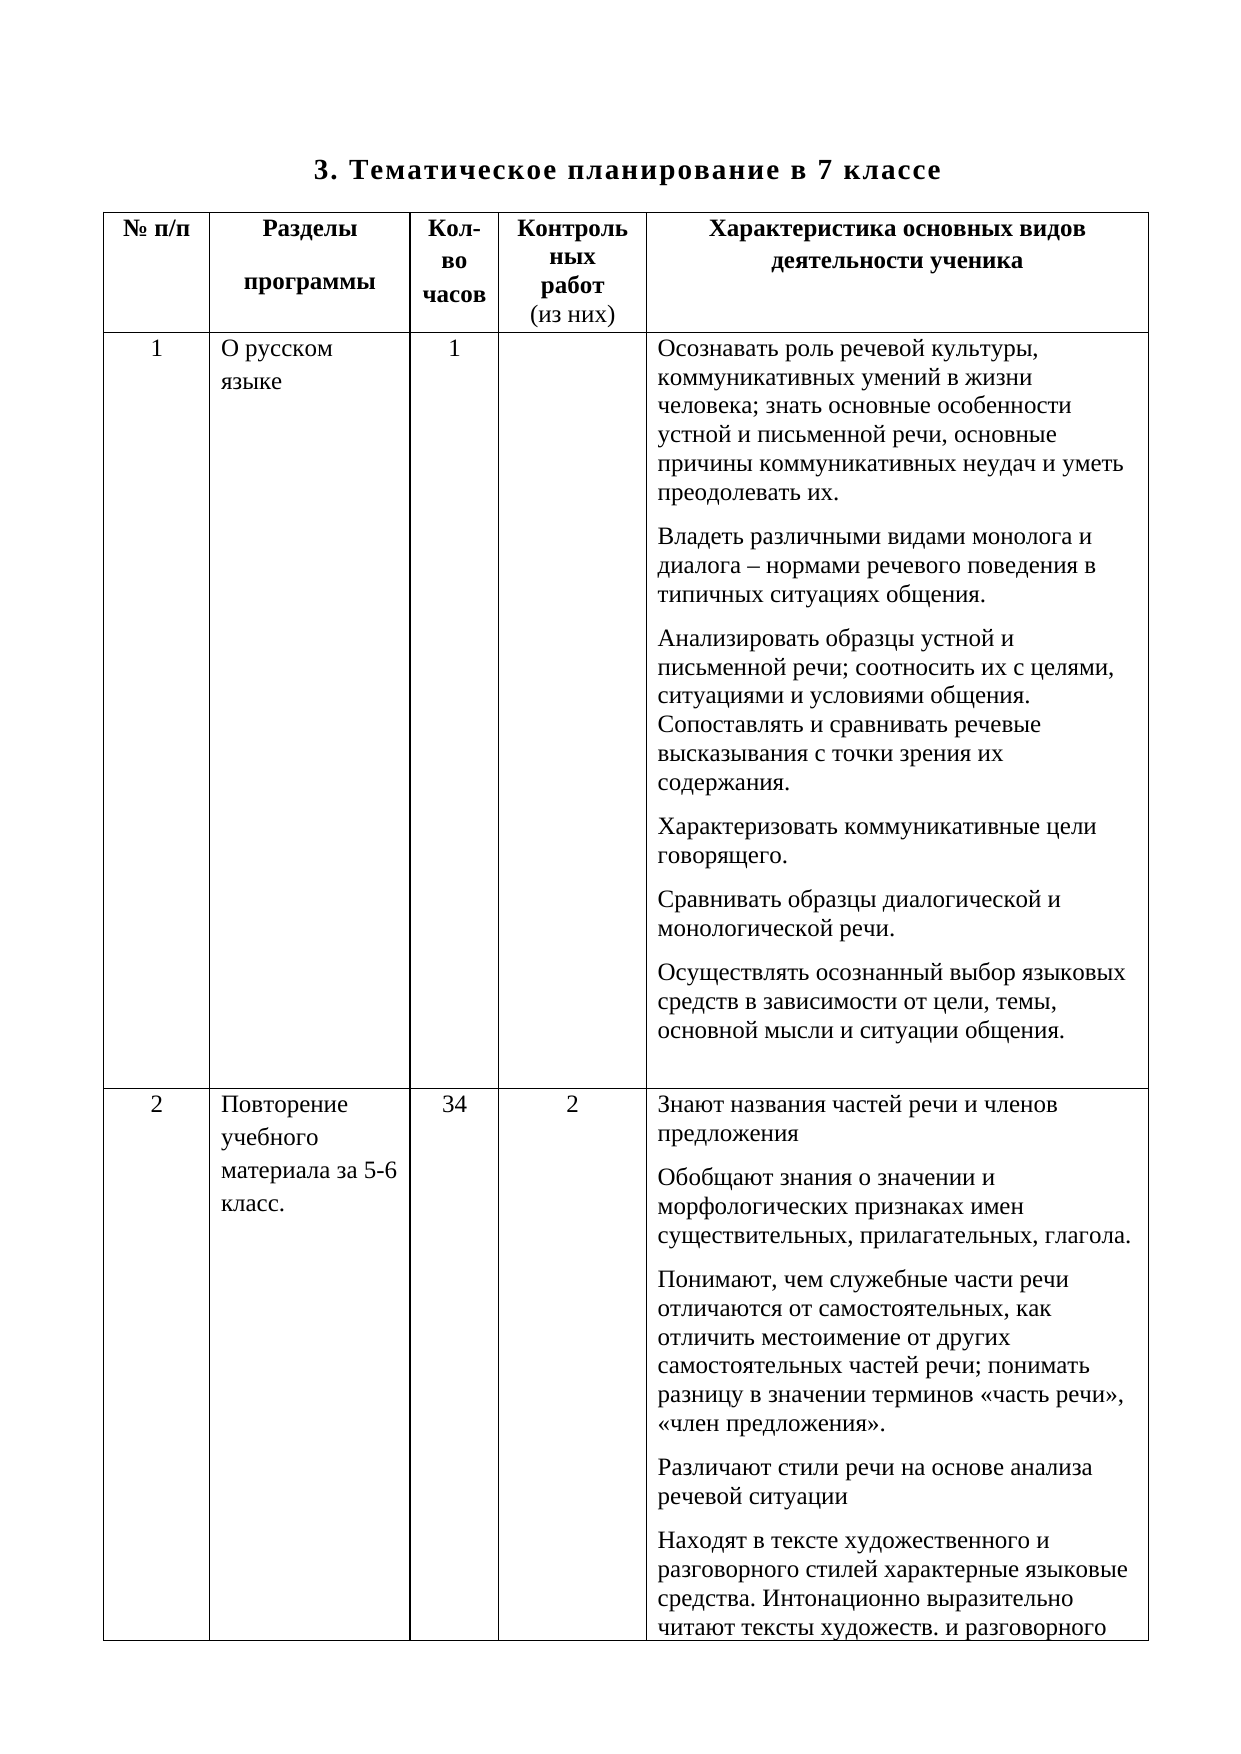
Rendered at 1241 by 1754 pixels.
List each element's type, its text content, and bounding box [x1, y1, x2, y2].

table_cell [499, 333, 646, 1088]
text 3. Тематическое планирование в 7 классе [103, 152, 1152, 186]
table_cell Осознавать роль речевой культуры, коммуникативных умений в жизни человека; знать основные особенности устной и письменной речи, основные причины коммуникативных неудач и уметь преодолевать их. Владеть различными видами монолога и диалога – нормами речевого поведения в типичных ситуациях общения. Анализировать образцы устной и письменной речи; соотносить их с целями, ситуациями и условиями общения. Сопоставлять и сравнивать речевые высказывания с точки зрения их содержания. Характеризовать коммуникативные цели говорящего. Сравнивать образцы диалогической и монологической речи. Осуществлять осознанный выбор языковых средств в зависимости от цели, темы, основной мысли и ситуации общения. [647, 333, 1148, 1088]
table_header Контрольных работ (из них) [499, 213, 646, 332]
table_cell О русском языке [210, 333, 409, 1088]
table_cell 1 [411, 333, 498, 1088]
table_header Разделы программы [210, 213, 409, 332]
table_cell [210, 1089, 409, 1640]
table_cell 34 [411, 1089, 498, 1640]
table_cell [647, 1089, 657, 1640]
table_header Кол-во часов [411, 213, 498, 332]
table_cell 2 [104, 1089, 209, 1640]
table_header Характеристика основных видов деятельности ученика [647, 213, 1148, 332]
table_cell 1 [104, 333, 209, 1088]
table_cell 2 [499, 1089, 646, 1640]
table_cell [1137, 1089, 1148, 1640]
table_header № п/п [104, 213, 209, 332]
